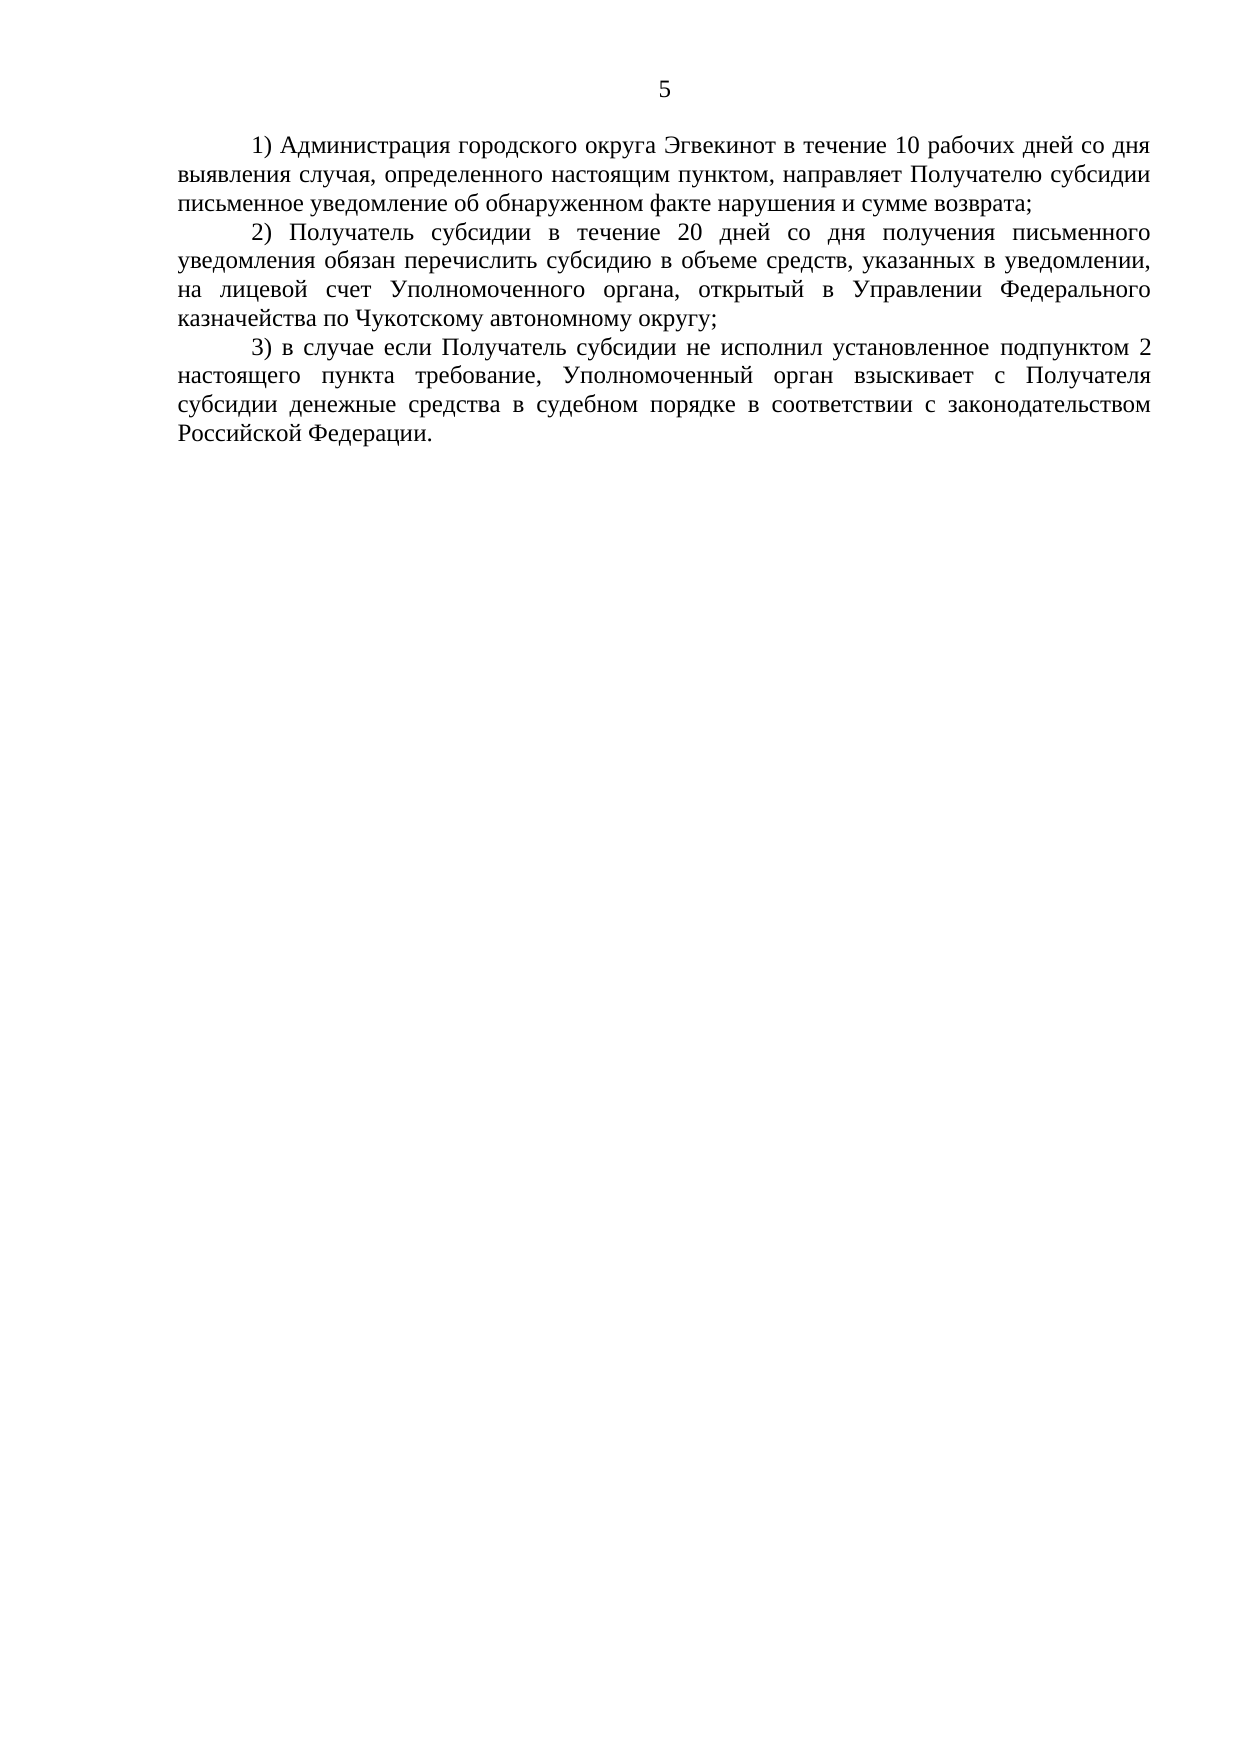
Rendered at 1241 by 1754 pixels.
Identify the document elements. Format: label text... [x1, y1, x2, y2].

text 2) Получатель субсидии в течение 20 дней со дня получения письменного уведомления обязан перечислить субсидию в объеме средств, указанных в уведомлении, на лицевой счет Уполномоченного органа, открытый в Управлении Федерального казначейства по Чукотскому автономному округу; [177, 217, 1152, 332]
text 3) в случае если Получатель субсидии не исполнил установленное подпунктом 2 настоящего пункта требование, Уполномоченный орган взыскивает с Получателя субсидии денежные средства в судебном порядке в соответствии с законодательством Российской Федерации. [177, 332, 1152, 447]
text 1) Администрация городского округа Эгвекинот в течение 10 рабочих дней со дня выявления случая, определенного настоящим пунктом, направляет Получателю субсидии письменное уведомление об обнаруженном факте нарушения и сумме возврата; [177, 131, 1152, 217]
